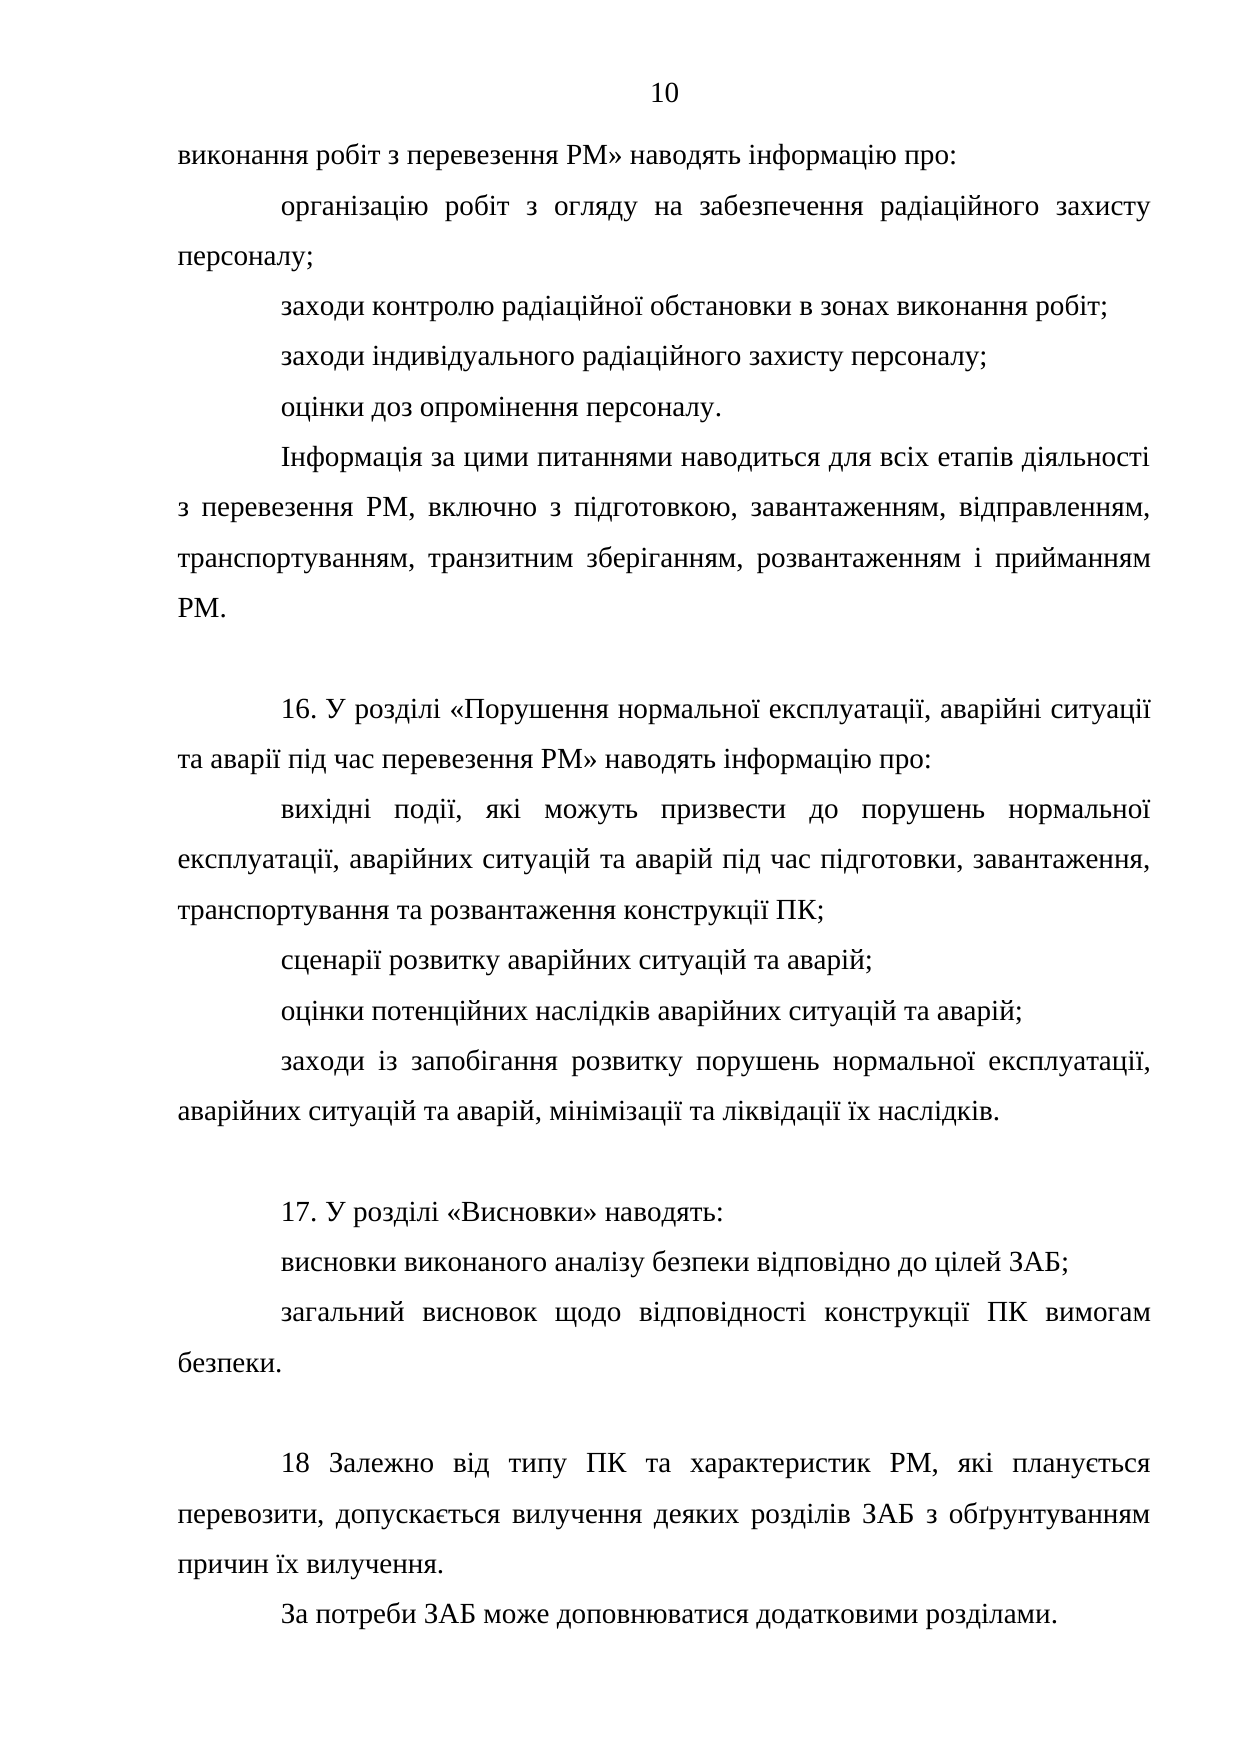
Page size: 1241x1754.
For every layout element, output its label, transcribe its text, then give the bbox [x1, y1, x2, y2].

text Інформація за цими питаннями наводиться для всіх етапів діяльності з перевезення РМ, включно з підготовкою, завантаженням, відправленням, транспортуванням, транзитним зберіганням, розвантаженням і прийманням РМ. [177, 439, 1152, 624]
text оцінки доз опромінення персоналу. [177, 389, 1152, 422]
text заходи із запобігання розвитку порушень нормальної експлуатації, аварійних ситуацій та аварій, мінімізації та ліквідації їх наслідків. [177, 1043, 1152, 1127]
text загальний висновок щодо відповідності конструкції ПК вимогам безпеки. [177, 1294, 1152, 1378]
text організацію робіт з огляду на забезпечення радіаційного захисту персоналу; [177, 188, 1152, 271]
text висновки виконаного аналізу безпеки відповідно до цілей ЗАБ; [177, 1244, 1152, 1278]
text заходи контролю радіаційної обстановки в зонах виконання робіт; [177, 288, 1152, 322]
text 18 Залежно від типу ПК та характеристик РМ, які планується перевозити, допускається вилучення деяких розділів ЗАБ з обґрунтуванням причин їх вилучення. [177, 1445, 1152, 1579]
text оцінки потенційних наслідків аварійних ситуацій та аварій; [177, 993, 1152, 1026]
text сценарії розвитку аварійних ситуацій та аварій; [177, 942, 1152, 976]
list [177, 137, 1152, 171]
list У розділі «Порушення нормальної експлуатації, аварійні ситуації та аварії під час перевезення РМ» наводять інформацію про: [177, 691, 1152, 774]
text заходи індивідуального радіаційного захисту персоналу; [177, 338, 1152, 372]
list У розділі «Висновки» наводять: [177, 1194, 1152, 1227]
text За потреби ЗАБ може доповнюватися додатковими розділами. [177, 1596, 1152, 1630]
text вихідні події, які можуть призвести до порушень нормальної експлуатації, аварійних ситуацій та аварій під час підготовки, завантаження, транспортування та розвантаження конструкції ПК; [177, 791, 1152, 926]
